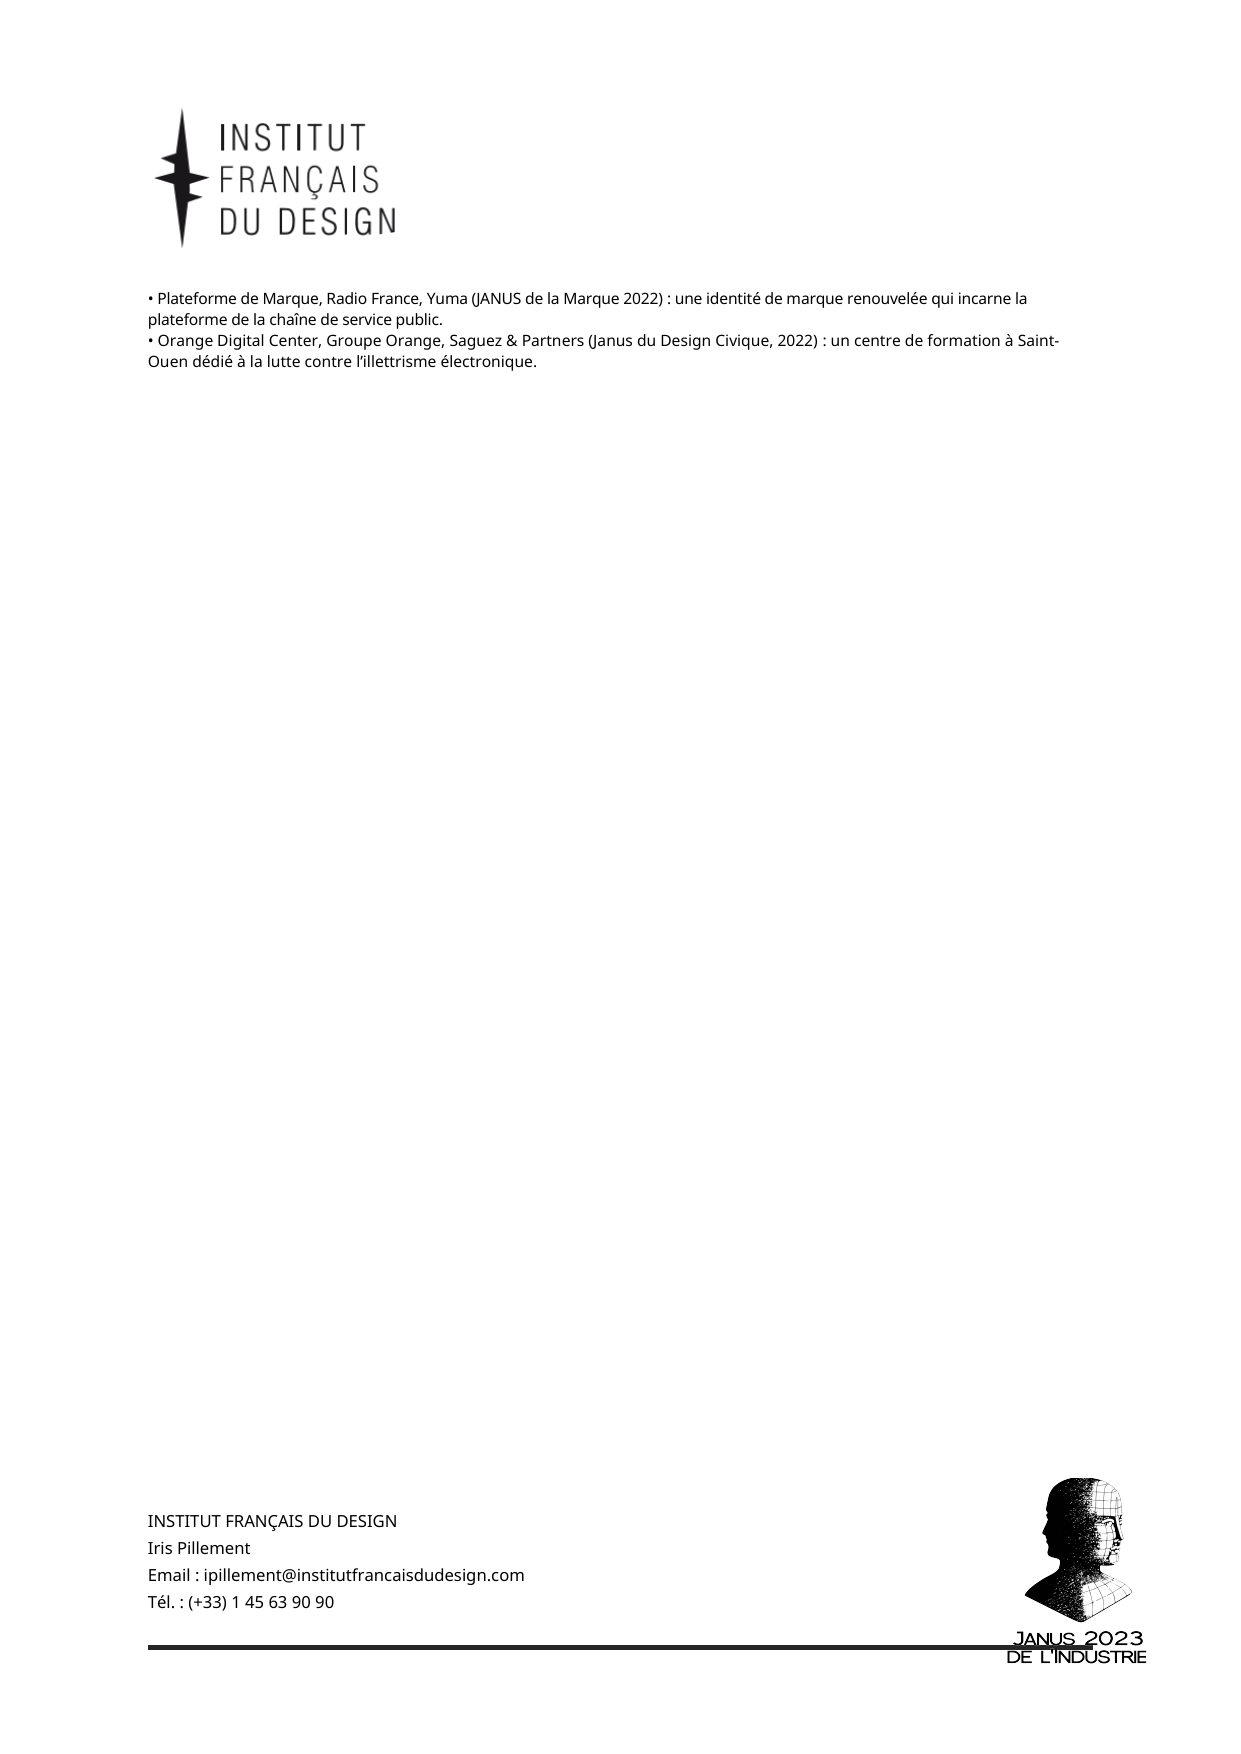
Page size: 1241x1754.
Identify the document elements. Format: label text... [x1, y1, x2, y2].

text • Orange Digital Center, Groupe Orange, Saguez & Partners (Janus du Design Civique, 2022) : un centre de formation à Saint-Ouen dédié à la lutte contre l’illettrisme électronique. [148, 330, 1093, 372]
text • Plateforme de Marque, Radio France, Yuma (JANUS de la Marque 2022) : une identité de marque renouvelée qui incarne la plateforme de la chaîne de service public. [148, 287, 1093, 330]
picture [1006, 1478, 1146, 1666]
